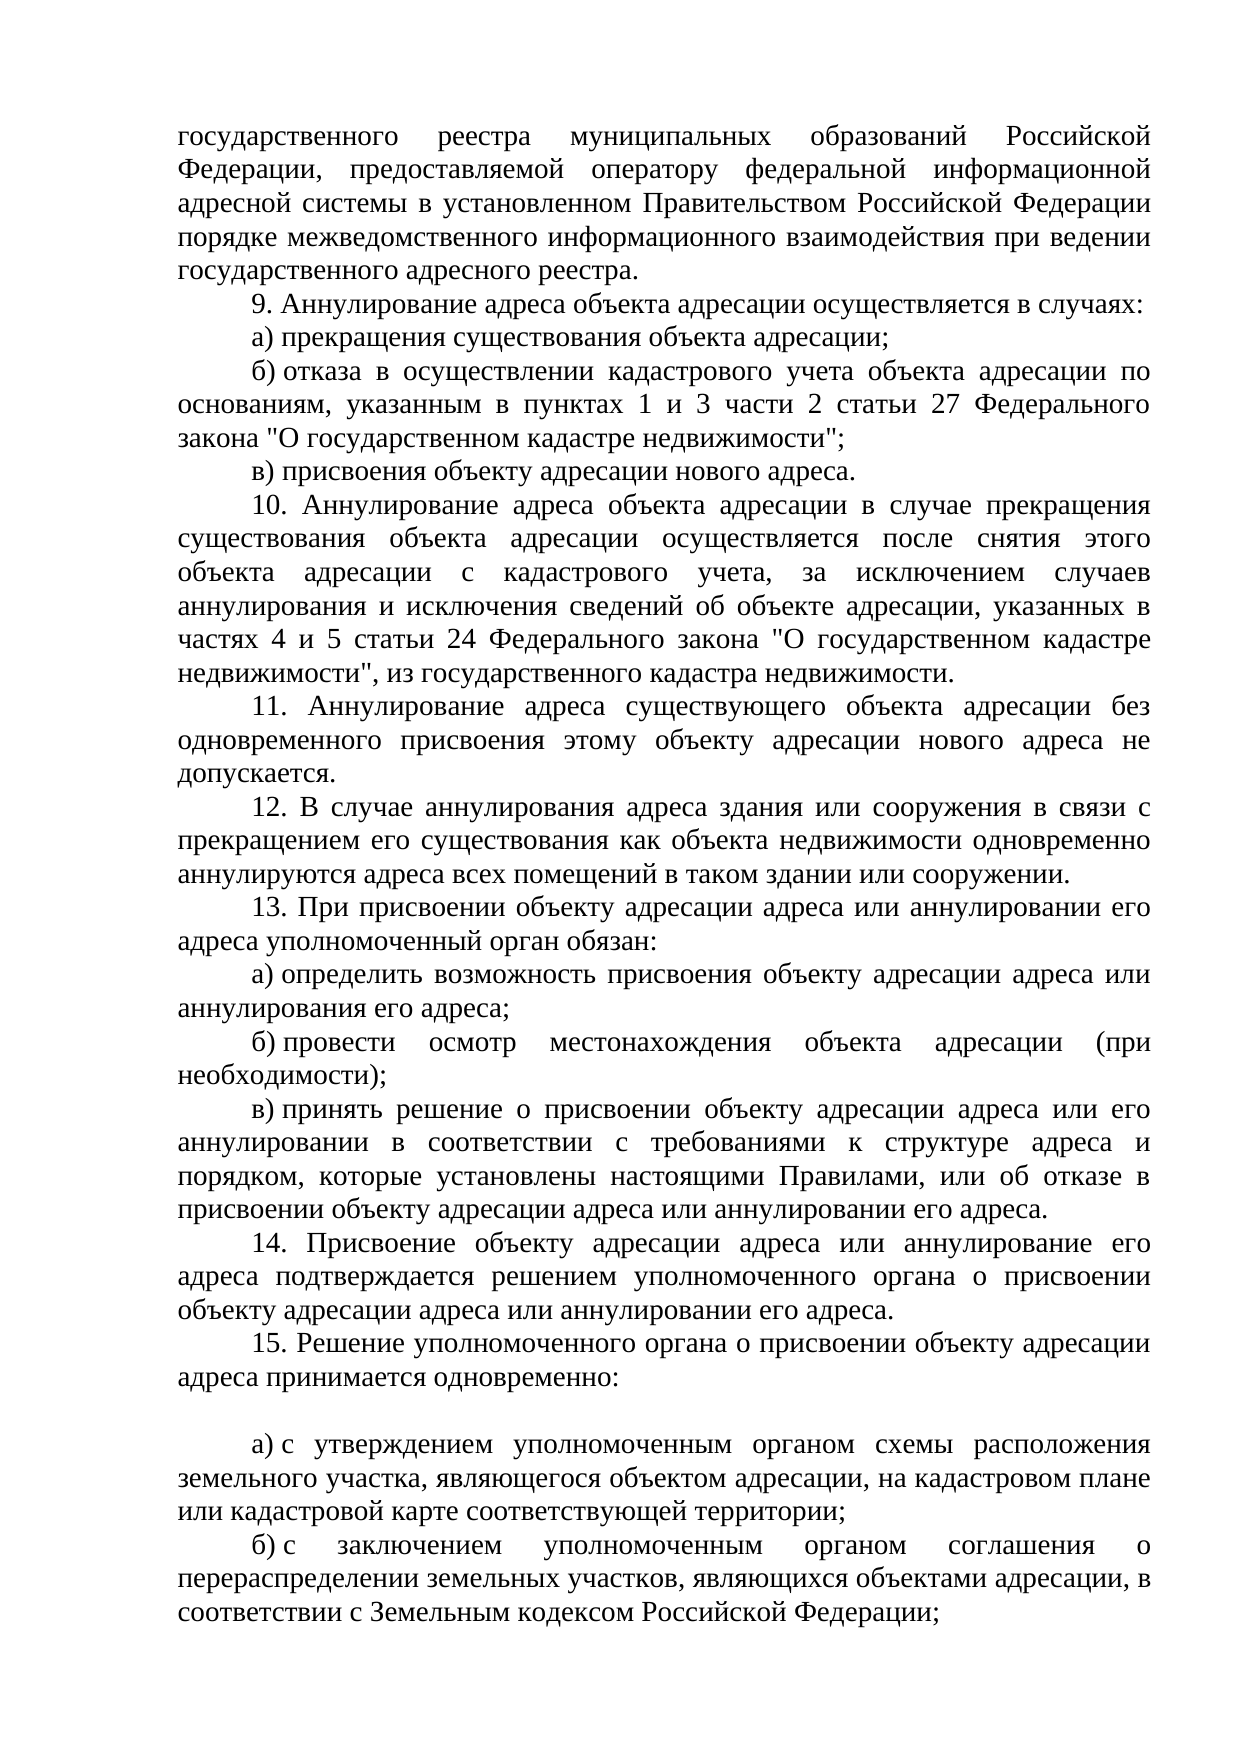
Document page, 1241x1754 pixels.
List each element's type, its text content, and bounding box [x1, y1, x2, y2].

text а) с утверждением уполномоченным органом схемы расположения земельного участка, являющегося объектом адресации, на кадастровом плане или кадастровой карте соответствующей территории; [177, 1426, 1152, 1527]
text а) прекращения существования объекта адресации; [177, 319, 1152, 353]
text в) присвоения объекту адресации нового адреса. [177, 453, 1152, 487]
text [177, 118, 1152, 286]
text 14. Присвоение объекту адресации адреса или аннулирование его адреса подтверждается решением уполномоченного органа о присвоении объекту адресации адреса или аннулировании его адреса. [177, 1225, 1152, 1326]
text а) определить возможность присвоения объекту адресации адреса или аннулирования его адреса; [177, 957, 1152, 1024]
text 11. Аннулирование адреса существующего объекта адресации без одновременного присвоения этому объекту адресации нового адреса не допускается. [177, 688, 1152, 789]
text 13. При присвоении объекту адресации адреса или аннулировании его адреса уполномоченный орган обязан: [177, 889, 1152, 957]
text в) принять решение о присвоении объекту адресации адреса или его аннулировании в соответствии с требованиями к структуре адреса и порядком, которые установлены настоящими Правилами, или об отказе в присвоении объекту адресации адреса или аннулировании его адреса. [177, 1091, 1152, 1225]
text б) провести осмотр местонахождения объекта адресации (при необходимости); [177, 1024, 1152, 1091]
text б) отказа в осуществлении кадастрового учета объекта адресации по основаниям, указанным в пунктах 1 и 3 части 2 статьи 27 Федерального закона "О государственном кадастре недвижимости"; [177, 353, 1152, 453]
text 10. Аннулирование адреса объекта адресации в случае прекращения существования объекта адресации осуществляется после снятия этого объекта адресации с кадастрового учета, за исключением случаев аннулирования и исключения сведений об объекте адресации, указанных в частях 4 и 5 статьи 24 Федерального закона "О государственном кадастре недвижимости", из государственного кадастра недвижимости. [177, 487, 1152, 688]
text 15. Решение уполномоченного органа о присвоении объекту адресации адреса принимается одновременно: [177, 1326, 1152, 1393]
text 9. Аннулирование адреса объекта адресации осуществляется в случаях: [177, 286, 1152, 319]
text 12. В случае аннулирования адреса здания или сооружения в связи с прекращением его существования как объекта недвижимости одновременно аннулируются адреса всех помещений в таком здании или сооружении. [177, 789, 1152, 889]
text б) с заключением уполномоченным органом соглашения о перераспределении земельных участков, являющихся объектами адресации, в соответствии с Земельным кодексом Российской Федерации; [177, 1527, 1152, 1627]
